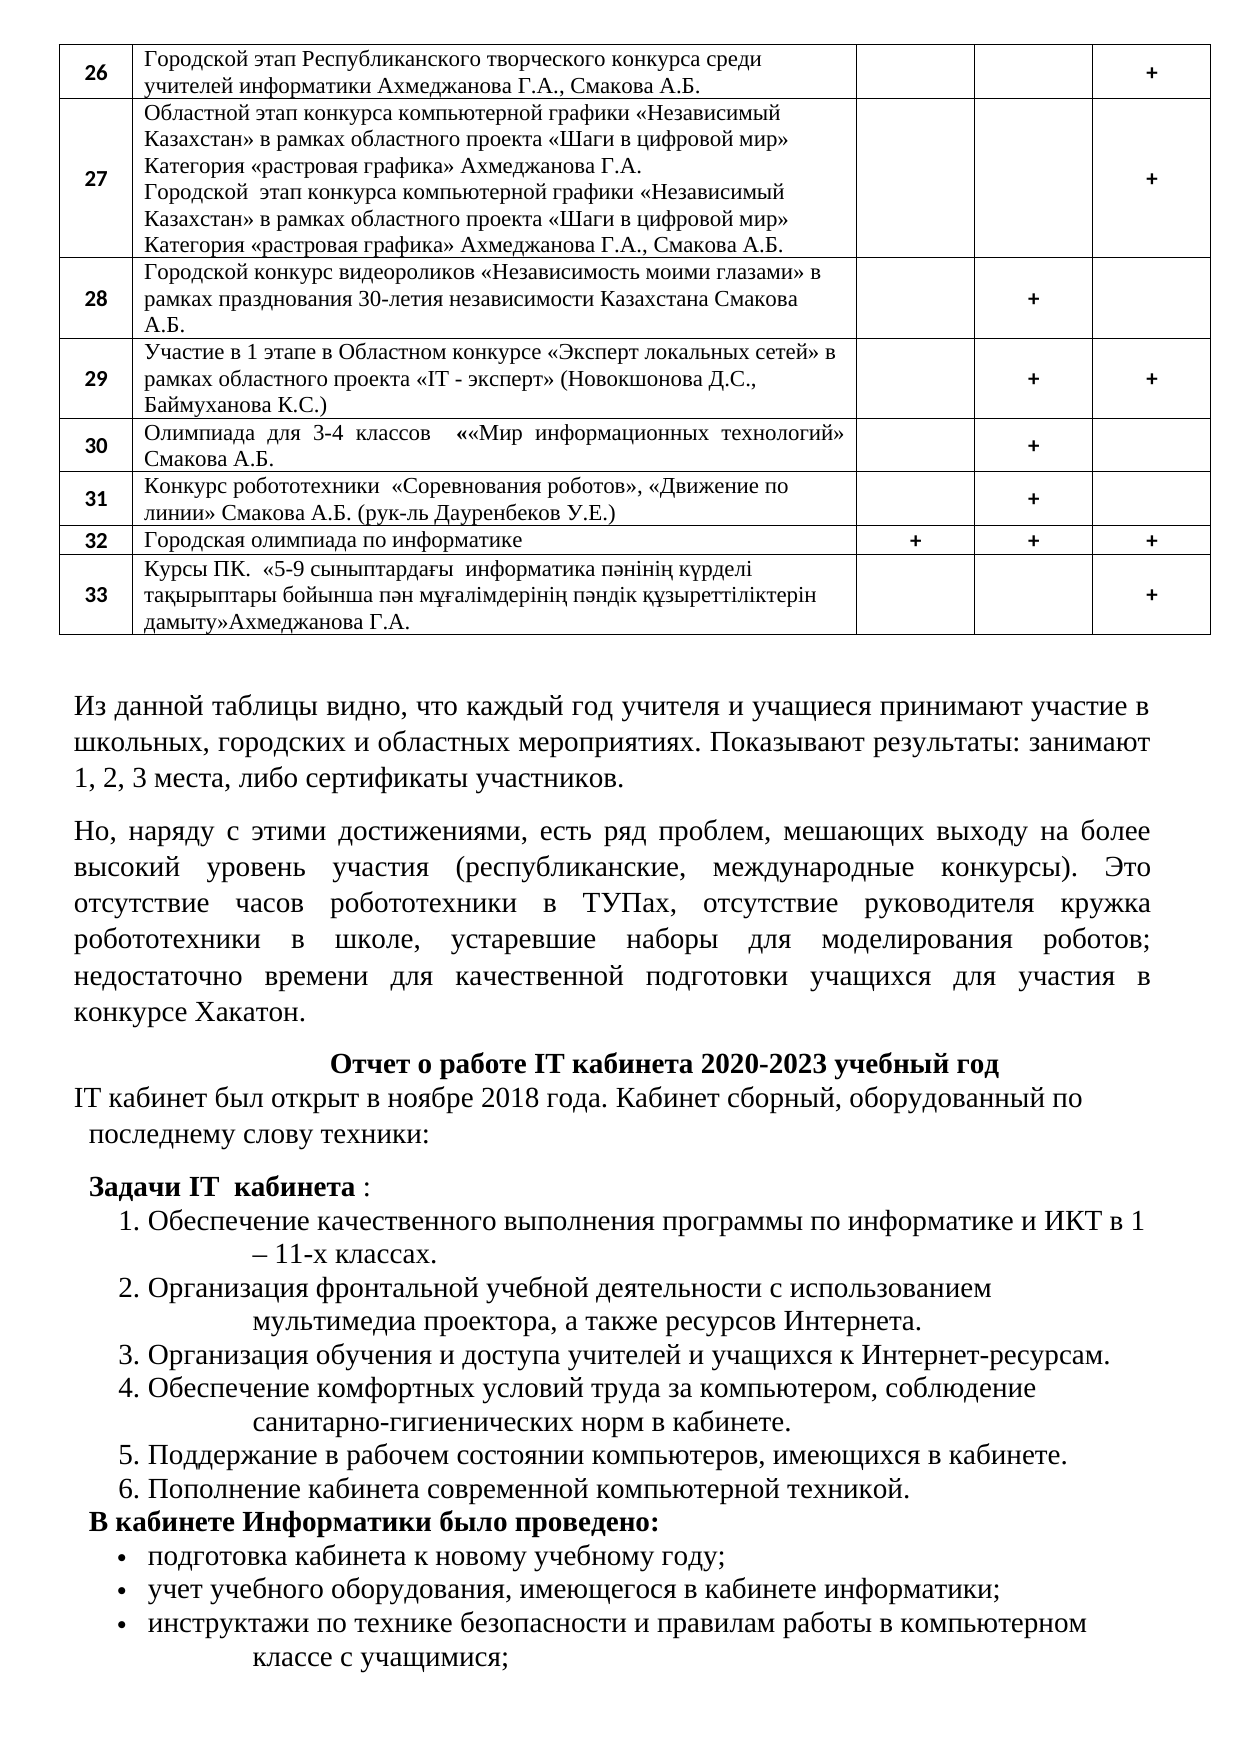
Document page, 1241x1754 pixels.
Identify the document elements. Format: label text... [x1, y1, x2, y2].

list инструктажи по технике безопасности и правилам работы в компьютерном классе с учащимися; [118, 1605, 1152, 1672]
text Из данной таблицы видно, что каждый год учителя и учащиеся принимают участие в школьных, городских и областных мероприятиях. Показывают результаты: занимают 1, 2, 3 места, либо сертификаты участников. [74, 688, 1152, 794]
table_cell + [975, 258, 1092, 337]
list подготовка кабинета к новому учебному году; [118, 1538, 1152, 1572]
text Но, наряду с этими достижениями, есть ряд проблем, мешающих выходу на более высокий уровень участия (республиканские, международные конкурсы). Это отсутствие часов робототехники в ТУПах, отсутствие руководителя кружка робототехники в школе, устаревшие наборы для моделирования роботов; недостаточно времени для качественной подготовки учащихся для участия в конкурсе Хакатон. [74, 813, 1152, 1027]
table_cell Городская олимпиада по информатике [133, 526, 856, 554]
table_cell Городской этап Республиканского творческого конкурса среди учителей информатики Ахмеджанова Г.А., Смакова А.Б. [133, 45, 856, 98]
table_cell + [1093, 555, 1210, 634]
table_cell [1093, 472, 1210, 525]
table_cell + [975, 419, 1092, 471]
table_cell 28 [60, 258, 132, 337]
table_cell 31 [60, 472, 132, 525]
table_cell Городской конкурс видеороликов «Независимость моими глазами» в рамках празднования 30-летия независимости Казахстана Смакова А.Б. [133, 258, 856, 337]
table_cell 26 [60, 45, 132, 98]
list Организация обучения и доступа учителей и учащихся к Интернет-ресурсам. [118, 1337, 1152, 1370]
list Организация фронтальной учебной деятельности с использованием мультимедиа проектора, а также ресурсов Интернета. [118, 1270, 1152, 1337]
text IT кабинет был открыт в ноябре 2018 года. Кабинет сборный, оборудованный по последнему слову техники: [74, 1080, 1152, 1150]
table_cell [857, 555, 974, 634]
table_cell 29 [60, 339, 132, 417]
table_cell [975, 45, 1092, 98]
table_cell Областной этап конкурса компьютерной графики «Независимый Казахстан» в рамках областного проекта «Шаги в цифровой мир» Категория «растровая графика» Ахмеджанова Г.А. Городской этап конкурса компьютерной графики «Независимый Казахстан» в рамках областного проекта «Шаги в цифровой мир» Категория «растровая графика» Ахмеджанова Г.А., Смакова А.Б. [133, 99, 856, 257]
table_cell Участие в 1 этапе в Областном конкурсе «Эксперт локальных сетей» в рамках областного проекта «ІТ - эксперт» (Новокшонова Д.С., Баймуханова К.С.) [133, 339, 856, 417]
table_cell + [975, 526, 1092, 554]
table_cell 33 [60, 555, 132, 634]
list Пополнение кабинета современной компьютерной техникой. [118, 1471, 1152, 1504]
table_cell + [1093, 45, 1210, 98]
table_cell [857, 419, 974, 471]
text В кабинете Информатики было проведено: [88, 1504, 1152, 1538]
table_cell [1093, 258, 1210, 337]
text Задачи IT кабинета : [88, 1169, 1152, 1203]
list учет учебного оборудования, имеющегося в кабинете информатики; [118, 1572, 1152, 1605]
table_cell 30 [60, 419, 132, 471]
list Обеспечение качественного выполнения программы по информатике и ИКТ в 1 – 11-х классах. [118, 1203, 1152, 1270]
list Поддержание в рабочем состоянии компьютеров, имеющихся в кабинете. [118, 1437, 1152, 1471]
table_cell [975, 99, 1092, 257]
table_cell 32 [60, 526, 132, 554]
table_cell Олимпиада для 3-4 классов ««Мир информационных технологий» Смакова А.Б. [133, 419, 856, 471]
table_cell [857, 99, 974, 257]
table_cell [857, 258, 974, 337]
table_cell [1093, 419, 1210, 471]
table_cell + [857, 526, 974, 554]
table_cell Конкурс робототехники «Соревнования роботов», «Движение по линии» Смакова А.Б. (рук-ль Дауренбеков У.Е.) [133, 472, 856, 525]
table_cell + [1093, 99, 1210, 257]
text Отчет о работе IT кабинета 2020-2023 учебный год [177, 1047, 1152, 1080]
table_cell 27 [60, 99, 132, 257]
table_cell [857, 45, 974, 98]
table_cell [857, 472, 974, 525]
table_cell Курсы ПК. «5-9 сыныптардағы информатика пәнінің күрделі тақырыптары бойынша пән мұғалімдерінің пәндік құзыреттіліктерін дамыту»Ахмеджанова Г.А. [133, 555, 856, 634]
list Обеспечение комфортных условий труда за компьютером, соблюдение санитарно-гигиенических норм в кабинете. [118, 1370, 1152, 1437]
table_cell [857, 339, 974, 417]
table_cell + [975, 472, 1092, 525]
table_cell [975, 555, 1092, 634]
table_cell + [1093, 339, 1210, 417]
table_cell + [975, 339, 1092, 417]
table_cell + [1093, 526, 1210, 554]
